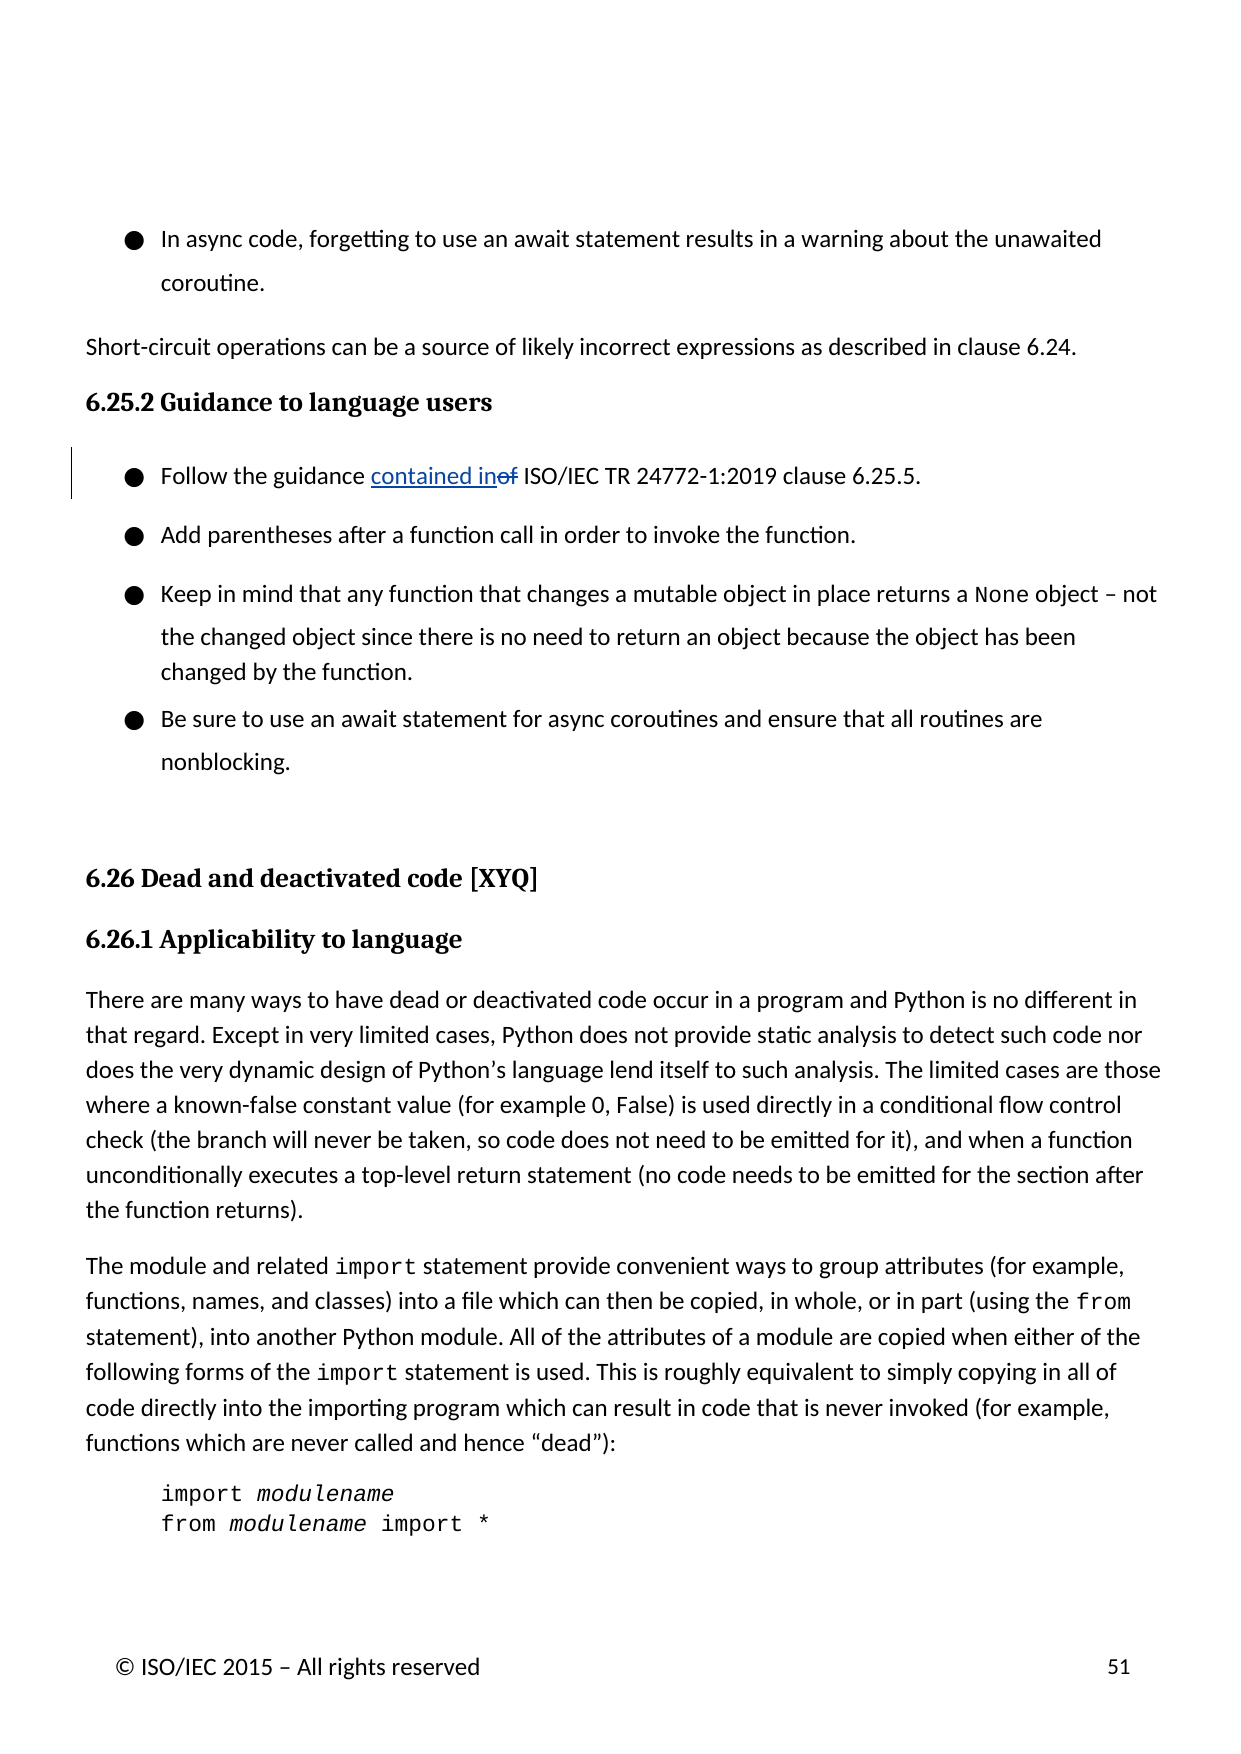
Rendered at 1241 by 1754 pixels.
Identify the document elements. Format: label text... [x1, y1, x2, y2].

list Follow the guidance ISO/IEC TR 24772-1:2019 clause 6.25.5. [123, 447, 1164, 499]
text Short-circuit operations can be a source of likely incorrect expressions as described in clause 6.24. [86, 331, 1164, 362]
subtitle 6.26.1 Applicability to language [86, 924, 1164, 955]
subtitle 6.26 Dead and deactivated code [XYQ] [86, 863, 1164, 894]
text from modulename import * [86, 1512, 1164, 1538]
subtitle 6.25.2 Guidance to language users [86, 387, 1164, 418]
text There are many ways to have dead or deactivated code occur in a program and Python is no different in that regard. Except in very limited cases, Python does not provide static analysis to detect such code nor does the very dynamic design of Python’s language lend itself to such analysis. The limited cases are those where a known-false constant value (for example 0, False) is used directly in a conditional flow control check (the branch will never be taken, so code does not need to be emitted for it), and when a function unconditionally executes a top-level return statement (no code needs to be emitted for the section after the function returns). [86, 984, 1164, 1224]
list Add parentheses after a function call in order to invoke the function. [123, 506, 1164, 557]
text The module and related import statement provide convenient ways to group attributes (for example, functions, names, and classes) into a file which can then be copied, in whole, or in part (using the from statement), into another Python module. All of the attributes of a module are copied when either of the following forms of the import statement is used. This is roughly equivalent to simply copying in all of code directly into the importing program which can result in code that is never invoked (for example, functions which are never called and hence “dead”): [86, 1250, 1164, 1457]
list Be sure to use an await statement for async coroutines and ensure that all routines are nonblocking. [123, 691, 1164, 777]
list Keep in mind that any function that changes a mutable object in place returns a None object – not the changed object since there is no need to return an object because the object has been changed by the function. [123, 565, 1164, 686]
list In async code, forgetting to use an await statement results in a warning about the unawaited coroutine. [123, 211, 1164, 297]
text import modulename [86, 1482, 1164, 1508]
